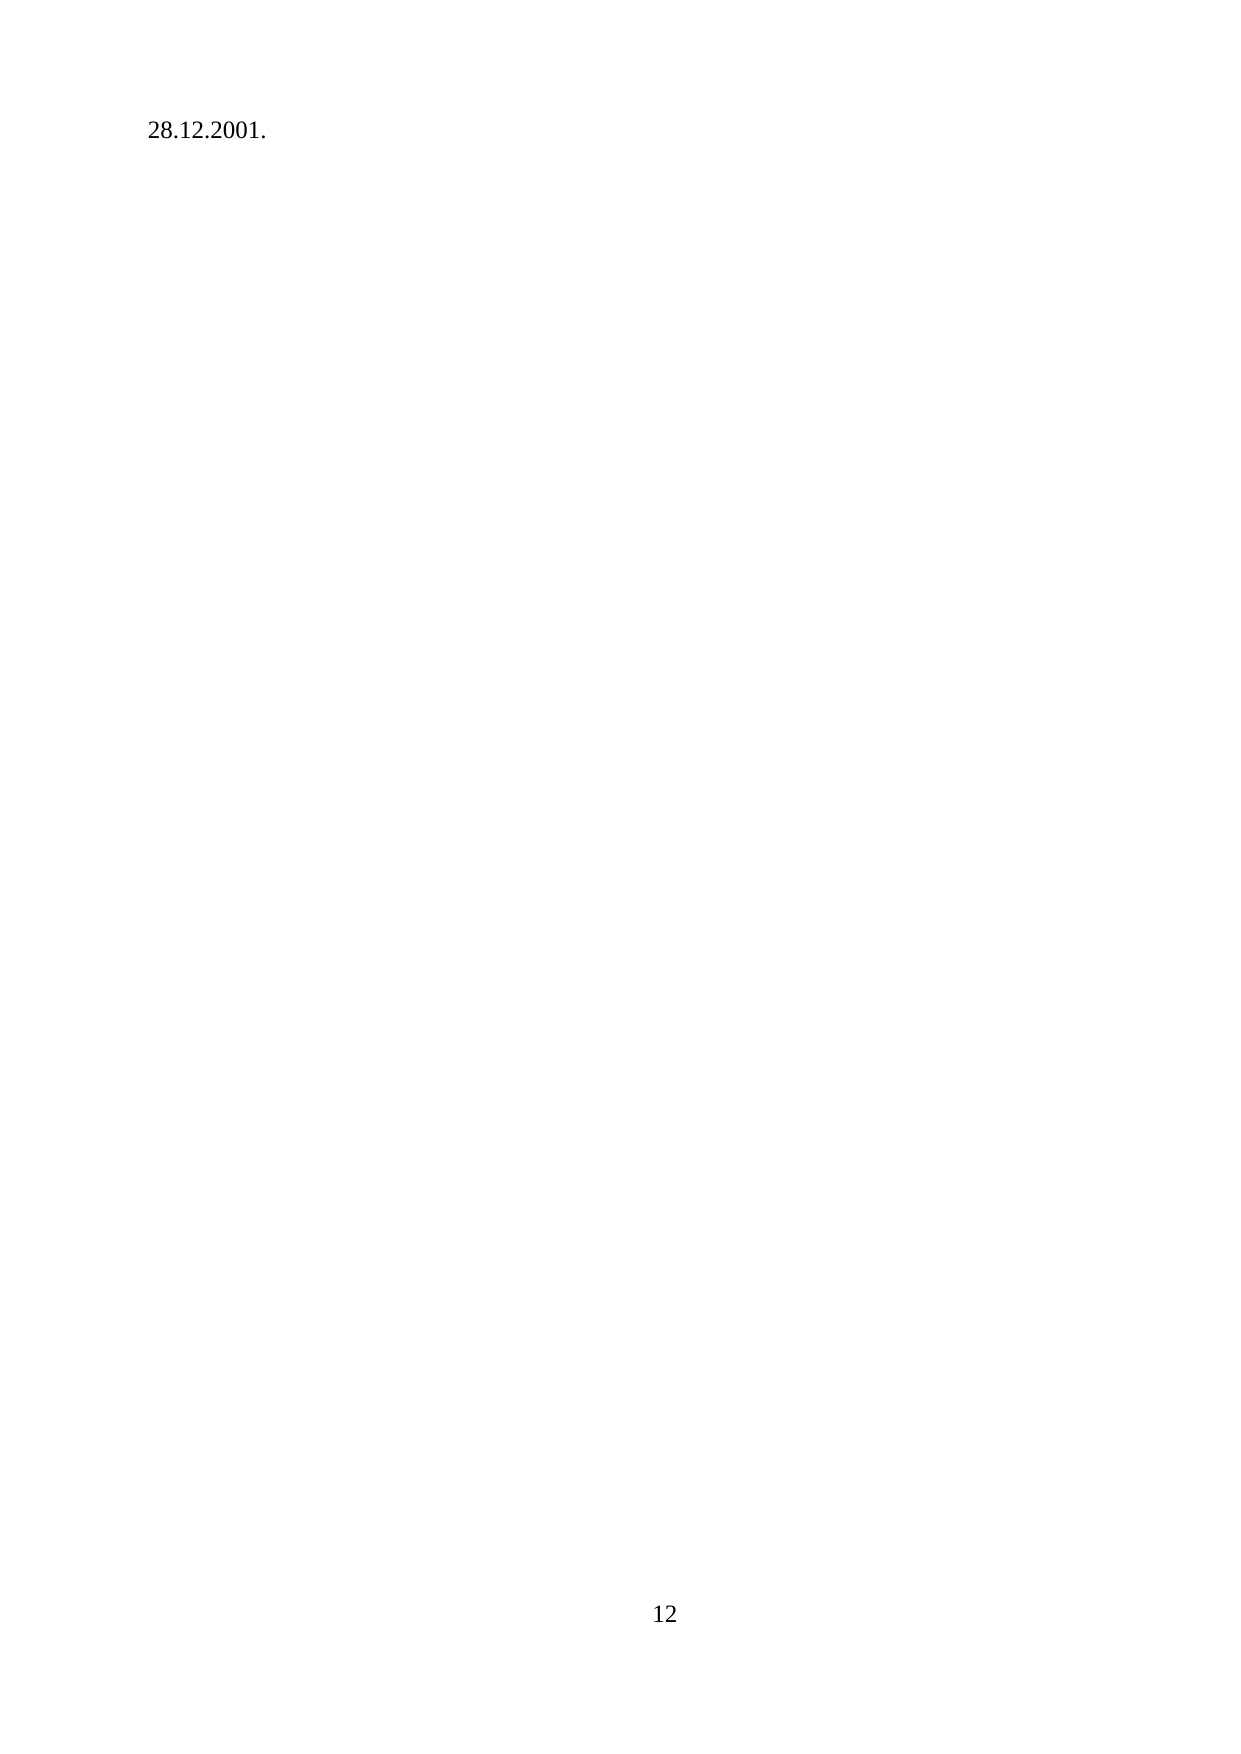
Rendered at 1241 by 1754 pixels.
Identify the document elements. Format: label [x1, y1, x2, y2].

text [148, 118, 1152, 144]
